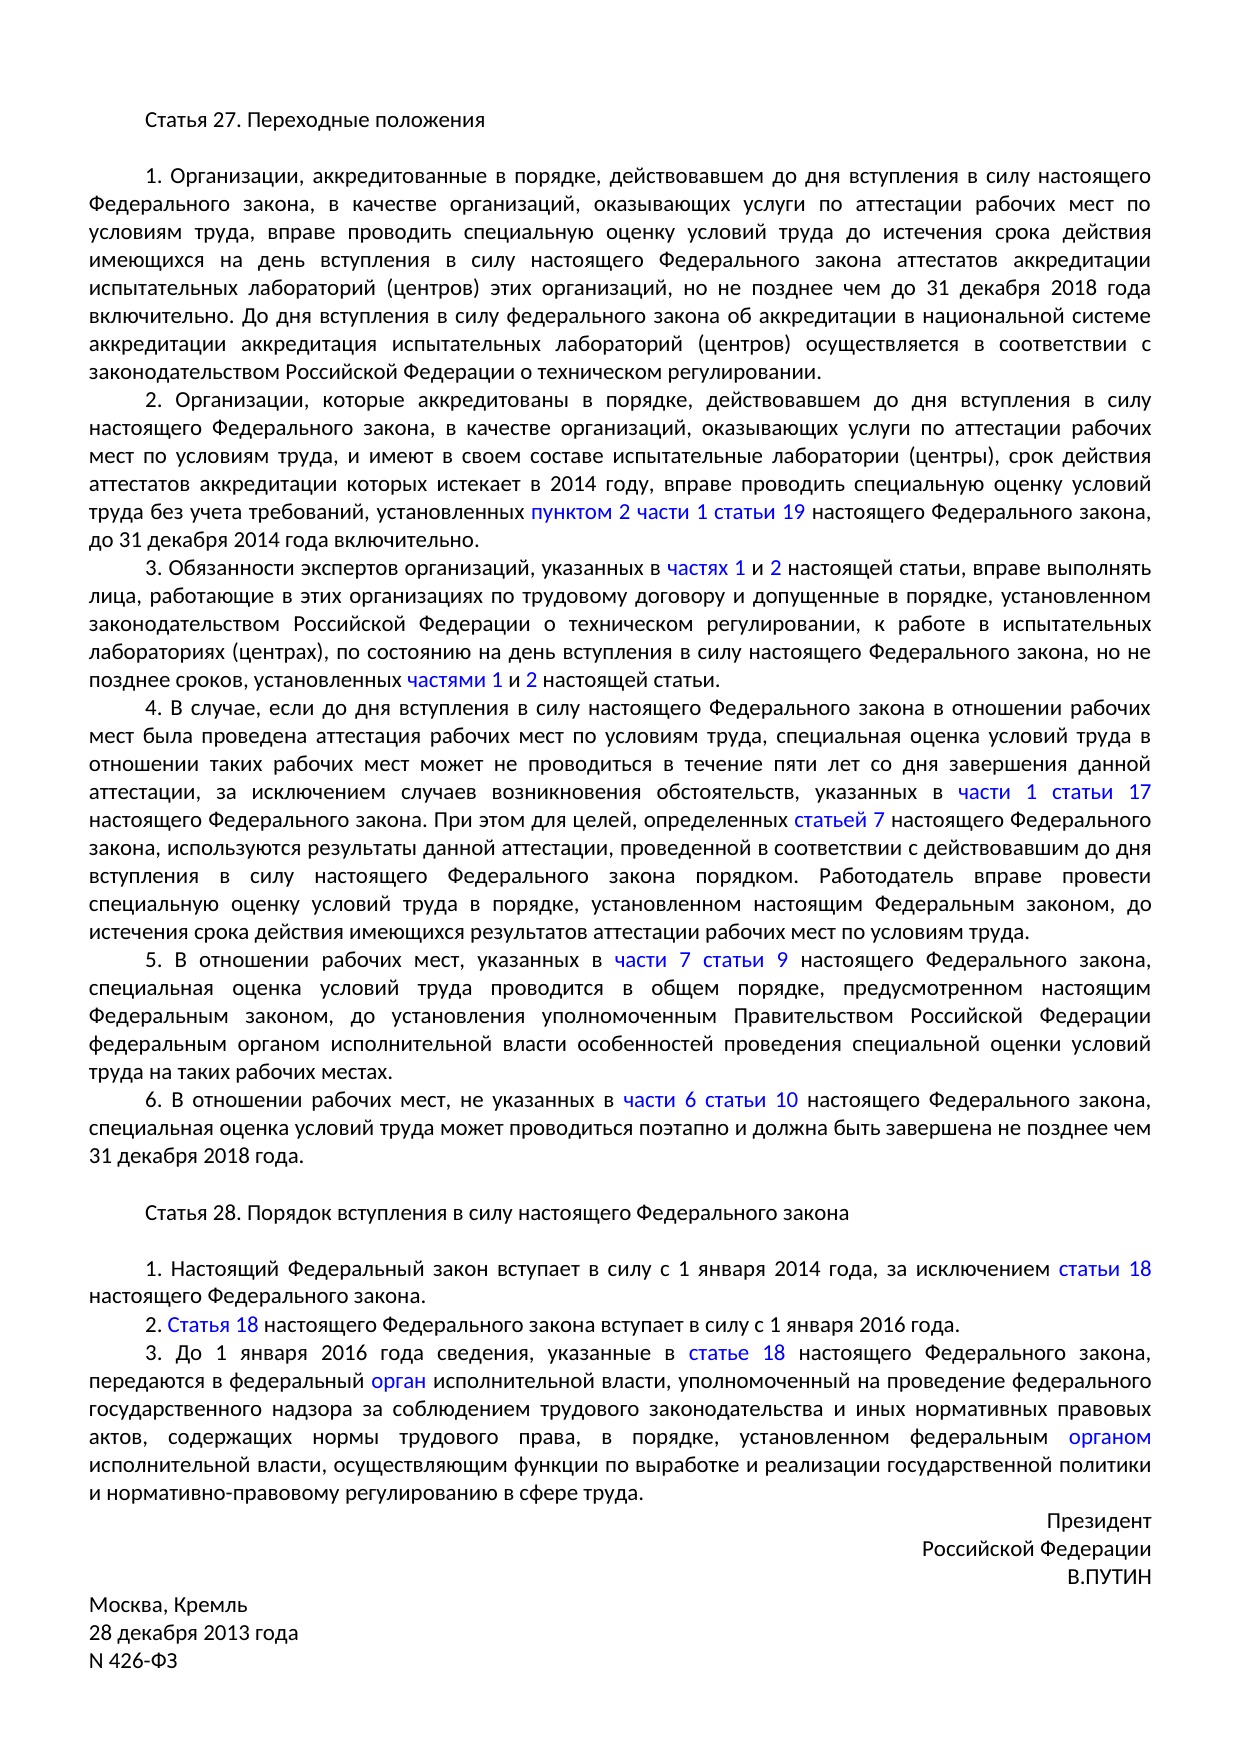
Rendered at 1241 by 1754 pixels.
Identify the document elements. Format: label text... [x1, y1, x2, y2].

text 2. Статья 18 настоящего Федерального закона вступает в силу с 1 января 2016 года. [89, 1310, 1152, 1338]
text В.ПУТИН [89, 1562, 1152, 1590]
text 4. В случае, если до дня вступления в силу настоящего Федерального закона в отношении рабочих мест была проведена аттестация рабочих мест по условиям труда, специальная оценка условий труда в отношении таких рабочих мест может не проводиться в течение пяти лет со дня завершения данной аттестации, за исключением случаев возникновения обстоятельств, указанных в части 1 статьи 17 настоящего Федерального закона. При этом для целей, определенных статьей 7 настоящего Федерального закона, используются результаты данной аттестации, проведенной в соответствии с действовавшим до дня вступления в силу настоящего Федерального закона порядком. Работодатель вправе провести специальную оценку условий труда в порядке, установленном настоящим Федеральным законом, до истечения срока действия имеющихся результатов аттестации рабочих мест по условиям труда. [89, 693, 1152, 945]
text 3. Обязанности экспертов организаций, указанных в частях 1 и 2 настоящей статьи, вправе выполнять лица, работающие в этих организациях по трудовому договору и допущенные в порядке, установленном законодательством Российской Федерации о техническом регулировании, к работе в испытательных лабораториях (центрах), по состоянию на день вступления в силу настоящего Федерального закона, но не позднее сроков, установленных частями 1 и 2 настоящей статьи. [89, 553, 1152, 693]
text 2. Организации, которые аккредитованы в порядке, действовавшем до дня вступления в силу настоящего Федерального закона, в качестве организаций, оказывающих услуги по аттестации рабочих мест по условиям труда, и имеют в своем составе испытательные лаборатории (центры), срок действия аттестатов аккредитации которых истекает в 2014 году, вправе проводить специальную оценку условий труда без учета требований, установленных пунктом 2 части 1 статьи 19 настоящего Федерального закона, до 31 декабря 2014 года включительно. [89, 385, 1152, 553]
text N 426-ФЗ [89, 1646, 1152, 1674]
text Президент [89, 1506, 1152, 1534]
text 28 декабря 2013 года [89, 1618, 1152, 1646]
text Российской Федерации [89, 1534, 1152, 1562]
text Статья 27. Переходные положения [89, 105, 1152, 133]
text 6. В отношении рабочих мест, не указанных в части 6 статьи 10 настоящего Федерального закона, специальная оценка условий труда может проводиться поэтапно и должна быть завершена не позднее чем 31 декабря 2018 года. [89, 1086, 1152, 1169]
text Статья 28. Порядок вступления в силу настоящего Федерального закона [89, 1198, 1152, 1226]
text Москва, Кремль [89, 1590, 1152, 1618]
text 5. В отношении рабочих мест, указанных в части 7 статьи 9 настоящего Федерального закона, специальная оценка условий труда проводится в общем порядке, предусмотренном настоящим Федеральным законом, до установления уполномоченным Правительством Российской Федерации федеральным органом исполнительной власти особенностей проведения специальной оценки условий труда на таких рабочих местах. [89, 945, 1152, 1086]
text 1. Настоящий Федеральный закон вступает в силу с 1 января 2014 года, за исключением статьи 18 настоящего Федерального закона. [89, 1254, 1152, 1310]
text 3. До 1 января 2016 года сведения, указанные в статье 18 настоящего Федерального закона, передаются в федеральный орган исполнительной власти, уполномоченный на проведение федерального государственного надзора за соблюдением трудового законодательства и иных нормативных правовых актов, содержащих нормы трудового права, в порядке, установленном федеральным органом исполнительной власти, осуществляющим функции по выработке и реализации государственной политики и нормативно-правовому регулированию в сфере труда. [89, 1338, 1152, 1506]
text 1. Организации, аккредитованные в порядке, действовавшем до дня вступления в силу настоящего Федерального закона, в качестве организаций, оказывающих услуги по аттестации рабочих мест по условиям труда, вправе проводить специальную оценку условий труда до истечения срока действия имеющихся на день вступления в силу настоящего Федерального закона аттестатов аккредитации испытательных лабораторий (центров) этих организаций, но не позднее чем до 31 декабря 2018 года включительно. До дня вступления в силу федерального закона об аккредитации в национальной системе аккредитации аккредитация испытательных лабораторий (центров) осуществляется в соответствии с законодательством Российской Федерации о техническом регулировании. [89, 161, 1152, 385]
